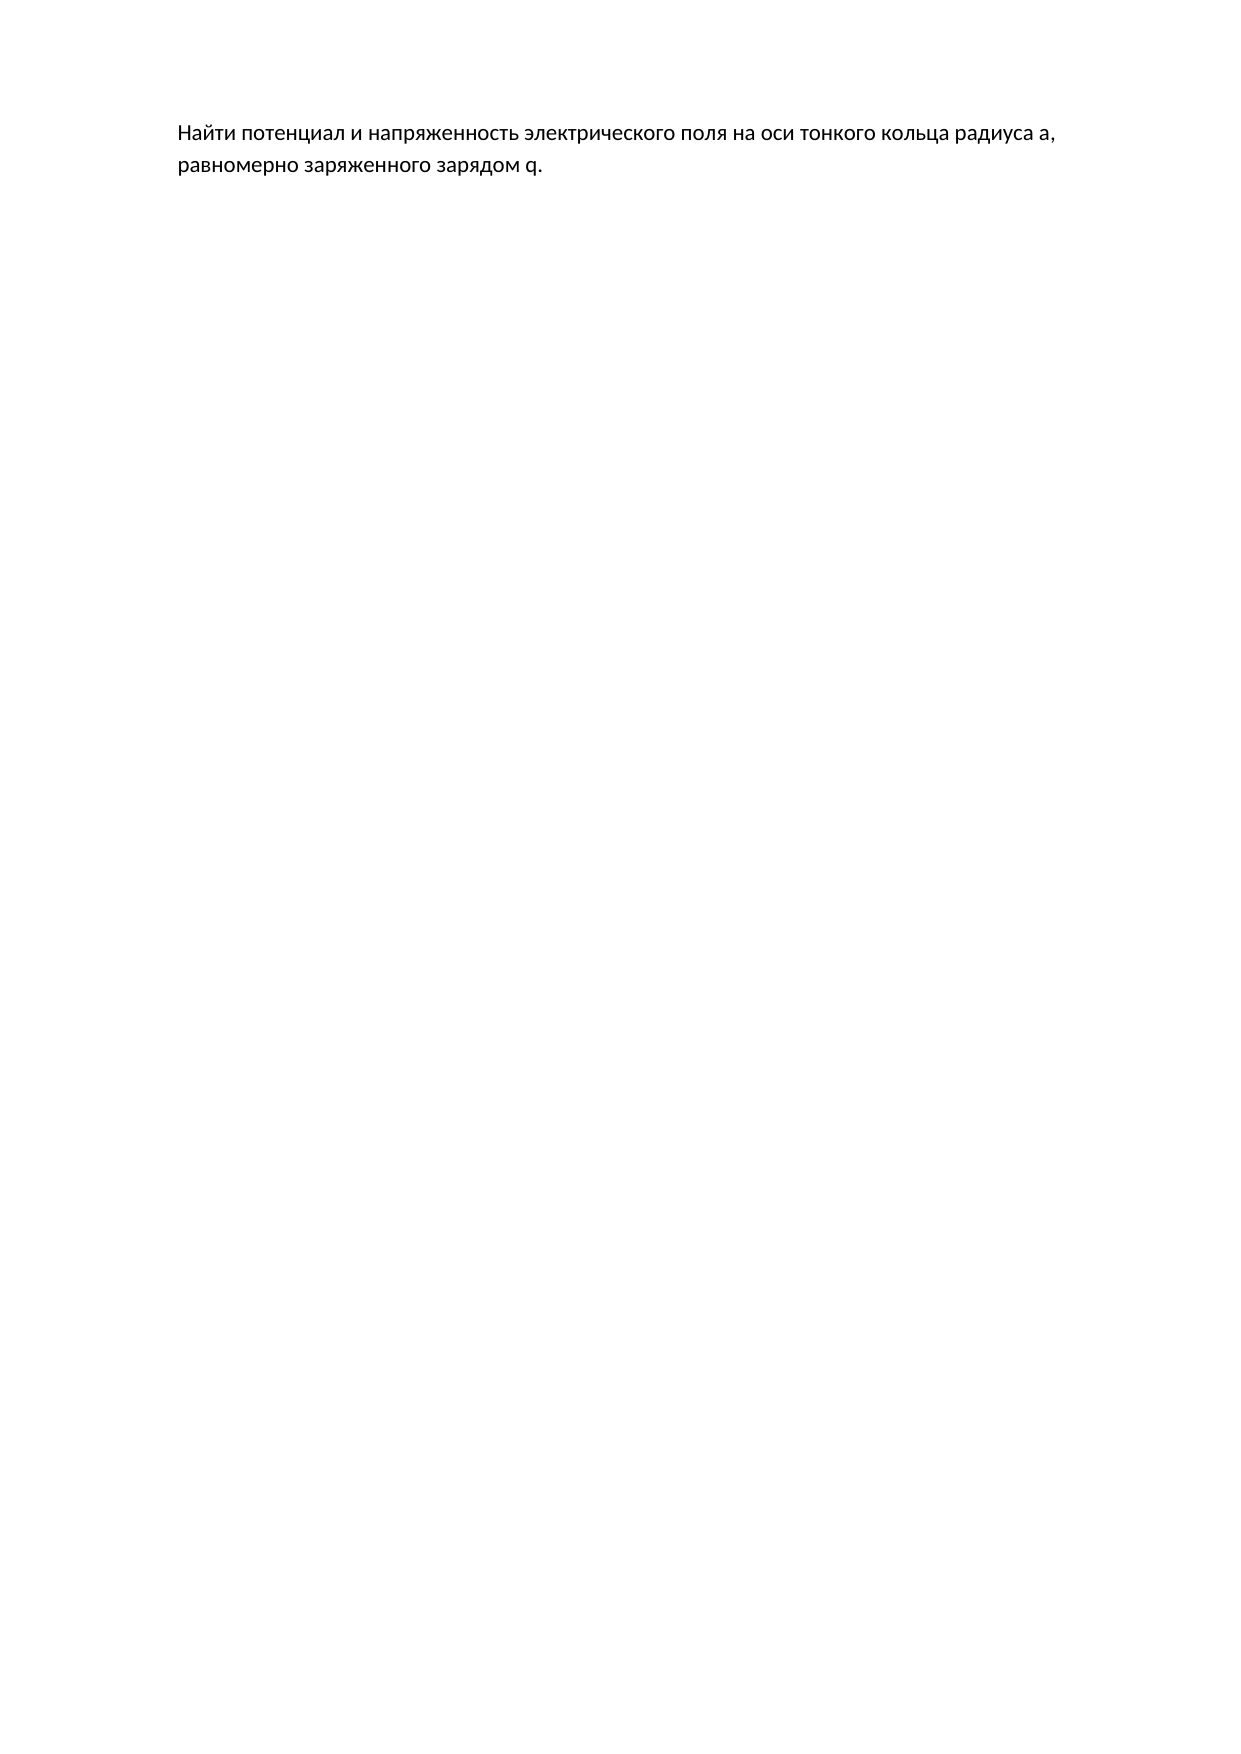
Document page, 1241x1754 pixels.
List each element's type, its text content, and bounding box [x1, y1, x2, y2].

text Найти потенциал и напряженность электрического поля на оси тонкого кольца радиуса a, равномерно заряженного зарядом q. [177, 118, 1152, 211]
